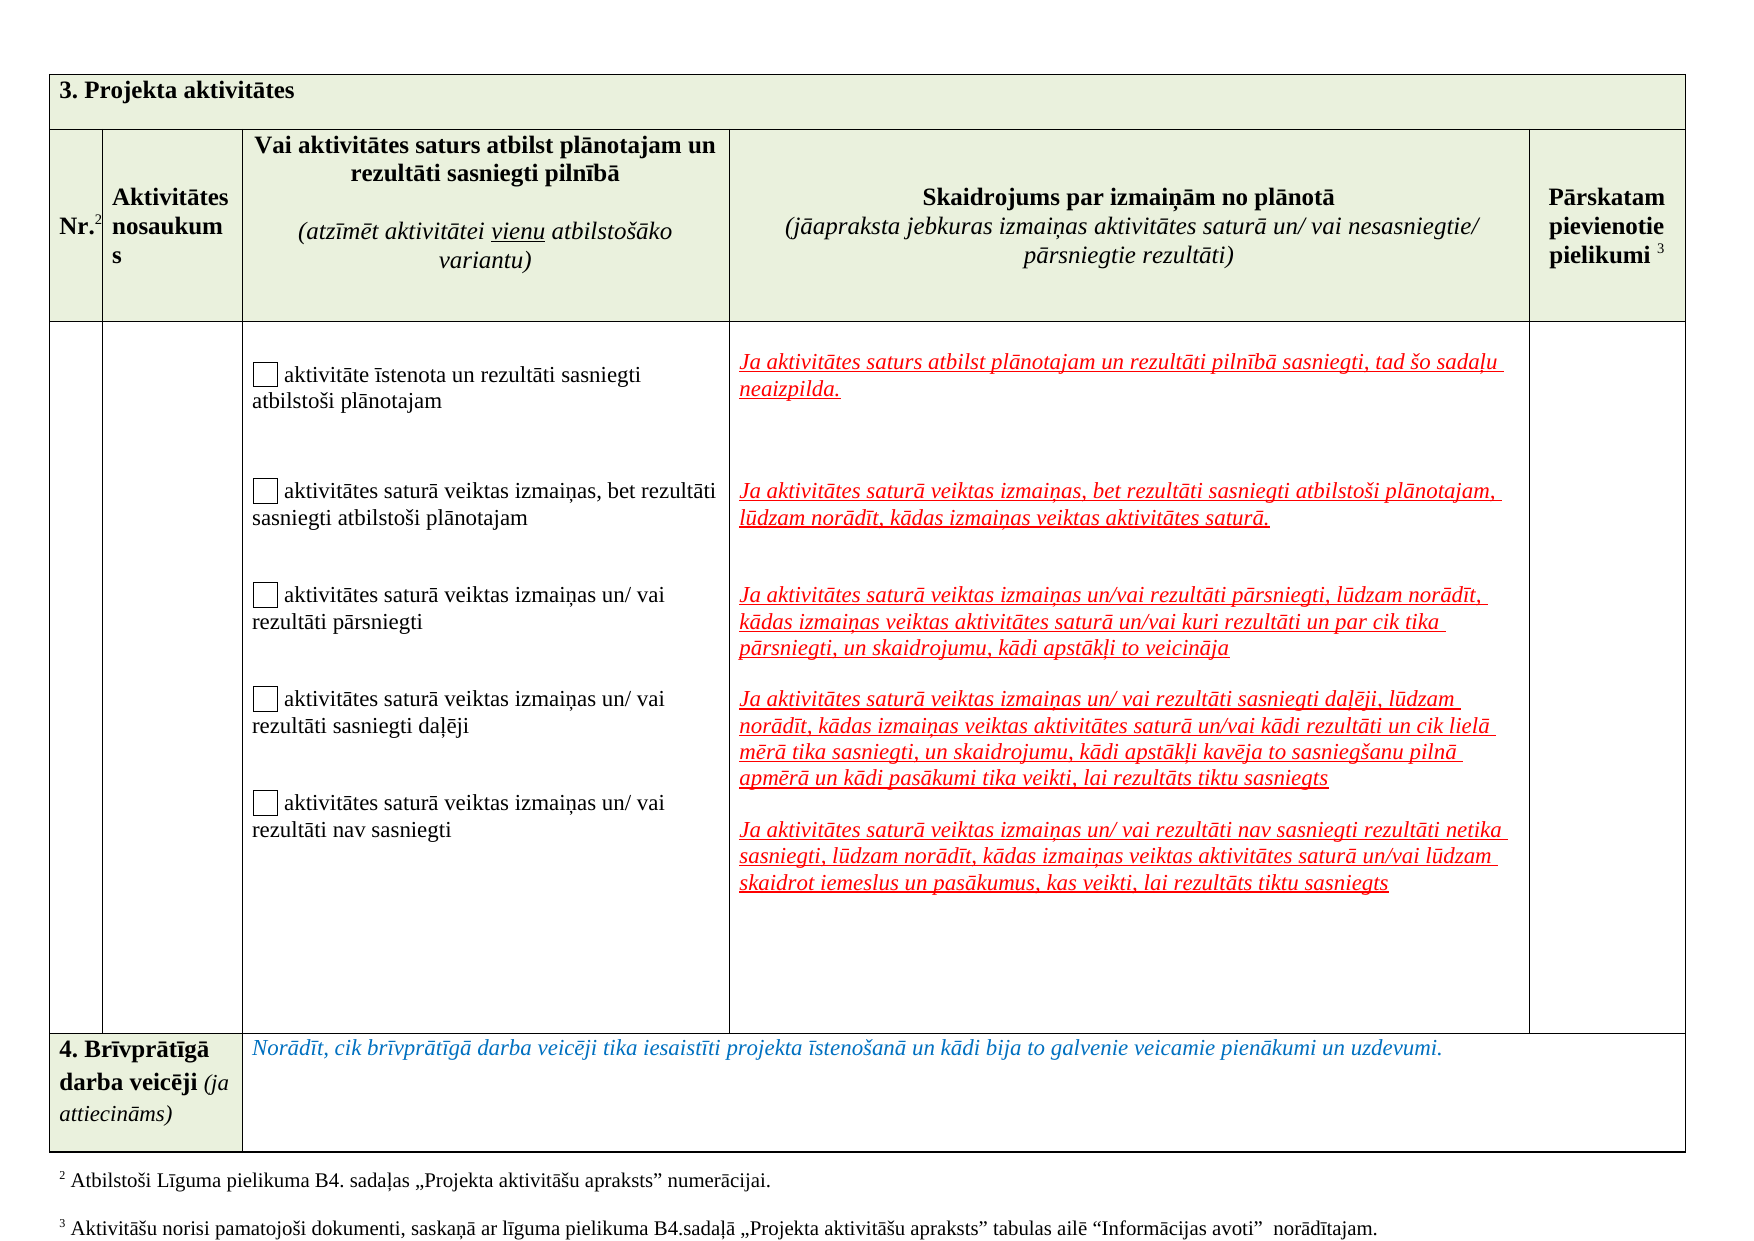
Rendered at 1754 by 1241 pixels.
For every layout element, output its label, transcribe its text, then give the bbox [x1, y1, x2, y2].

table_cell 4. Brīvprātīgā darba veicēji (ja attiecināms) [50, 1034, 242, 1151]
table_cell [103, 322, 242, 1033]
table_cell Vai aktivitātes saturs atbilst plānotajam un rezultāti sasniegti pilnībā (atzīmēt aktivitātei vienu atbilstošāko variantu) [243, 130, 729, 321]
table_cell Norādīt, cik brīvprātīgā darba veicēji tika iesaistīti projekta īstenošanā un kādi bija to galvenie veicamie pienākumi un uzdevumi. [243, 1034, 1685, 1151]
table_cell Pārskatam pievienotie pielikumi [1530, 130, 1685, 321]
table_cell aktivitāte īstenota un rezultāti sasniegti atbilstoši plānotajam aktivitātes saturā veiktas izmaiņas, bet rezultāti sasniegti atbilstoši plānotajam aktivitātes saturā veiktas izmaiņas un/ vai rezultāti pārsniegti aktivitātes saturā veiktas izmaiņas un/ vai rezultāti sasniegti daļēji aktivitātes saturā veiktas izmaiņas un/ vai rezultāti nav sasniegti [243, 322, 729, 1033]
table_cell Aktivitātes nosaukums [103, 130, 242, 321]
table_cell [1530, 322, 1685, 1033]
table_cell Skaidrojums par izmaiņām no plānotā (jāapraksta jebkuras izmaiņas aktivitātes saturā un/ vai nesasniegtie/ pārsniegtie rezultāti) [730, 130, 1529, 321]
table_cell Nr. [50, 130, 102, 321]
table_cell Ja aktivitātes saturs atbilst plānotajam un rezultāti pilnībā sasniegti, tad šo sadaļu neaizpilda. Ja aktivitātes saturā veiktas izmaiņas, bet rezultāti sasniegti atbilstoši plānotajam, lūdzam norādīt, kādas izmaiņas veiktas aktivitātes saturā. Ja aktivitātes saturā veiktas izmaiņas un/vai rezultāti pārsniegti, lūdzam norādīt, kādas izmaiņas veiktas aktivitātes saturā un/vai kuri rezultāti un par cik tika pārsniegti, un skaidrojumu, kādi apstākļi to veicināja Ja aktivitātes saturā veiktas izmaiņas un/ vai rezultāti sasniegti daļēji, lūdzam norādīt, kādas izmaiņas veiktas aktivitātes saturā un/vai kādi rezultāti un cik lielā mērā tika sasniegti, un skaidrojumu, kādi apstākļi kavēja to sasniegšanu pilnā apmērā un kādi pasākumi tika veikti, lai rezultāts tiktu sasniegts Ja aktivitātes saturā veiktas izmaiņas un/ vai rezultāti nav sasniegti rezultāti netika sasniegti, lūdzam norādīt, kādas izmaiņas veiktas aktivitātes saturā un/vai lūdzam skaidrot iemeslus un pasākumus, kas veikti, lai rezultāts tiktu sasniegts [730, 322, 1529, 1033]
table_header 3. Projekta aktivitātes [50, 75, 1685, 129]
table_cell [50, 322, 102, 1033]
